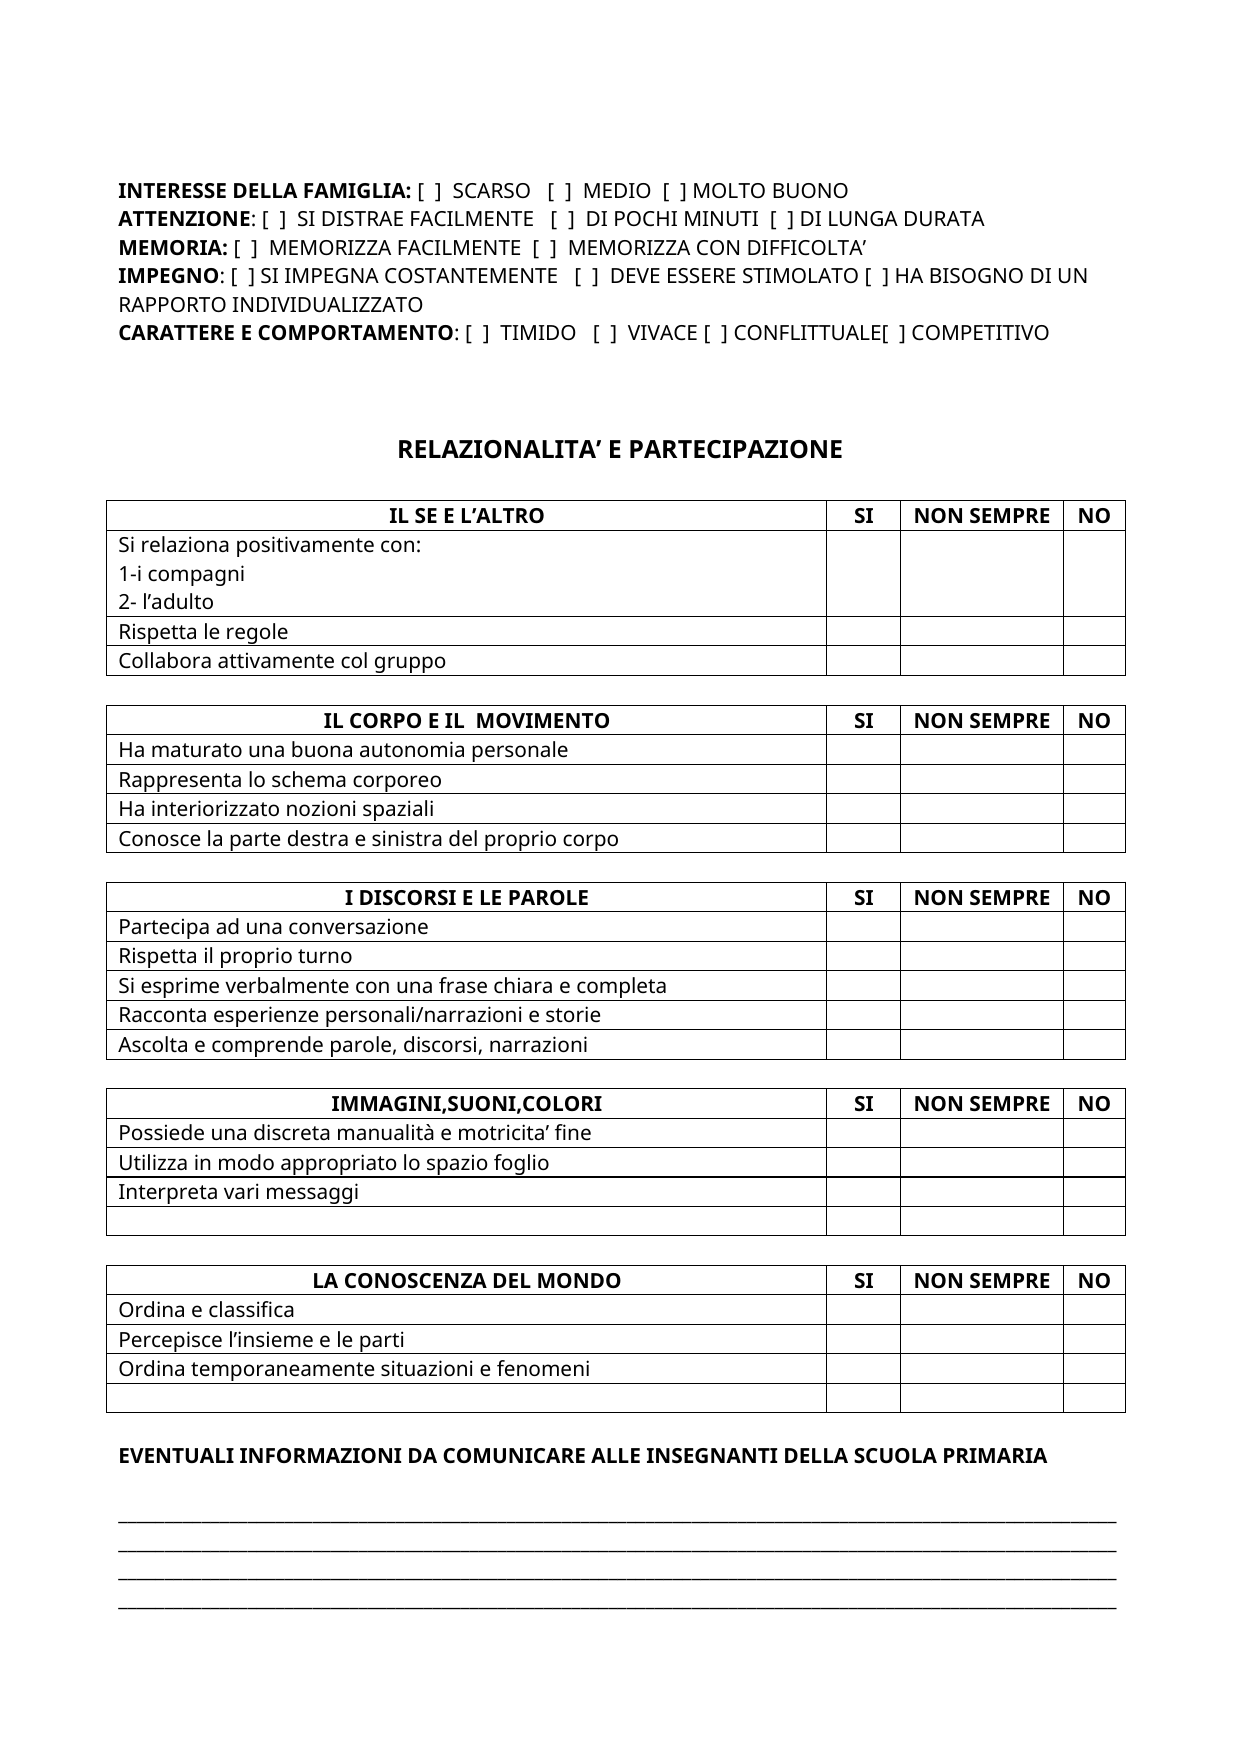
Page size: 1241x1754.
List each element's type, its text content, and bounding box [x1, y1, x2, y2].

table_header NON SEMPRE [901, 1089, 1063, 1117]
table_cell [827, 1001, 900, 1029]
table_cell Si esprime verbalmente con una frase chiara e completa [107, 971, 826, 999]
table_cell [1064, 646, 1125, 675]
table_header NON SEMPRE [901, 706, 1063, 734]
table_cell [1064, 1030, 1125, 1058]
table_cell [827, 1295, 900, 1324]
table_cell [1064, 735, 1125, 764]
table_cell [901, 824, 1063, 852]
table_cell [1064, 942, 1125, 970]
table_cell [901, 617, 1063, 645]
table_cell [901, 735, 1063, 764]
table_header LA CONOSCENZA DEL MONDO [107, 1266, 826, 1294]
table_cell [1064, 617, 1125, 645]
table_cell [827, 971, 900, 999]
text RELAZIONALITA’ E PARTECIPAZIONE [118, 432, 1122, 466]
table_cell [901, 1295, 1063, 1324]
table_header SI [827, 501, 900, 529]
table_header IL SE E L’ALTRO [107, 501, 826, 529]
table_cell [827, 1384, 900, 1412]
table_cell [1064, 1295, 1125, 1324]
table_cell [901, 1325, 1063, 1353]
table_cell Ha interiorizzato nozioni spaziali [107, 794, 826, 823]
table_cell Si relaziona positivamente con: 1-i compagni 2- l’adulto [107, 531, 826, 616]
table_cell Possiede una discreta manualità e motricita’ fine [107, 1119, 826, 1147]
table_header NON SEMPRE [901, 501, 1063, 529]
table_header SI [827, 883, 900, 911]
table_cell [1064, 1207, 1125, 1235]
table_cell [901, 646, 1063, 675]
table_cell Partecipa ad una conversazione [107, 912, 826, 941]
table_cell [827, 1148, 900, 1176]
table_header NO [1064, 883, 1125, 911]
text IMPEGNO: [ ] SI IMPEGNA COSTANTEMENTE [ ] DEVE ESSERE STIMOLATO [ ] HA BISOGNO DI UN RAPPORTO INDIVIDUALIZZATO [118, 261, 1122, 318]
table_cell [107, 1207, 826, 1235]
table_cell Rispetta le regole [107, 617, 826, 645]
table_header NO [1064, 706, 1125, 734]
table_cell [901, 1178, 1063, 1206]
table_cell Rispetta il proprio turno [107, 942, 826, 970]
table_cell [1064, 1148, 1125, 1176]
table_cell [827, 735, 900, 764]
table_cell Ha maturato una buona autonomia personale [107, 735, 826, 764]
table_cell [901, 1030, 1063, 1058]
table_cell [901, 794, 1063, 823]
table_header SI [827, 1266, 900, 1294]
table_cell [827, 1119, 900, 1147]
table_cell [107, 1384, 826, 1412]
table_cell [827, 1207, 900, 1235]
table_cell [827, 531, 900, 616]
table_cell [1064, 765, 1125, 793]
table_cell [1064, 1354, 1125, 1383]
text CARATTERE E COMPORTAMENTO: [ ] TIMIDO [ ] VIVACE [ ] CONFLITTUALE[ ] COMPETITIVO [118, 318, 1122, 347]
table_cell Collabora attivamente col gruppo [107, 646, 826, 675]
table_cell [901, 942, 1063, 970]
table_cell [1064, 824, 1125, 852]
table_cell Conosce la parte destra e sinistra del proprio corpo [107, 824, 826, 852]
text INTERESSE DELLA FAMIGLIA: [ ] SCARSO [ ] MEDIO [ ] MOLTO BUONO [118, 176, 1122, 204]
text MEMORIA: [ ] MEMORIZZA FACILMENTE [ ] MEMORIZZA CON DIFFICOLTA’ [118, 233, 1122, 261]
table_header NO [1064, 1266, 1125, 1294]
table_cell Rappresenta lo schema corporeo [107, 765, 826, 793]
table_cell [827, 912, 900, 941]
table_cell Ordina temporaneamente situazioni e fenomeni [107, 1354, 826, 1383]
table_cell [901, 765, 1063, 793]
table_cell Utilizza in modo appropriato lo spazio foglio [107, 1148, 826, 1176]
table_cell [827, 824, 900, 852]
table_header NO [1064, 1089, 1125, 1117]
table_cell [827, 646, 900, 675]
table_header NO [1064, 501, 1125, 529]
table_cell [827, 765, 900, 793]
table_cell [1064, 1001, 1125, 1029]
table_cell Ascolta e comprende parole, discorsi, narrazioni [107, 1030, 826, 1058]
table_cell [901, 1384, 1063, 1412]
table_cell [1064, 531, 1125, 616]
table_cell [901, 971, 1063, 999]
table_cell [827, 617, 900, 645]
table_header SI [827, 1089, 900, 1117]
table_header SI [827, 706, 900, 734]
table_cell [901, 912, 1063, 941]
table_cell [827, 1030, 900, 1058]
table_cell [901, 1354, 1063, 1383]
table_cell [827, 1325, 900, 1353]
table_cell [901, 1148, 1063, 1176]
table_cell [827, 1354, 900, 1383]
table_cell [1064, 1178, 1125, 1206]
table_cell [901, 1119, 1063, 1147]
table_cell [1064, 1119, 1125, 1147]
table_cell Racconta esperienze personali/narrazioni e storie [107, 1001, 826, 1029]
table_cell [901, 1207, 1063, 1235]
table_cell [1064, 912, 1125, 941]
table_cell [827, 942, 900, 970]
table_cell [1064, 1384, 1125, 1412]
text ATTENZIONE: [ ] SI DISTRAE FACILMENTE [ ] DI POCHI MINUTI [ ] DI LUNGA DURATA [118, 204, 1122, 233]
table_header I DISCORSI E LE PAROLE [107, 883, 826, 911]
table_cell Percepisce l’insieme e le parti [107, 1325, 826, 1353]
table_cell Ordina e classifica [107, 1295, 826, 1324]
table_cell [827, 794, 900, 823]
table_cell [1064, 794, 1125, 823]
table_header IL CORPO E IL MOVIMENTO [107, 706, 826, 734]
table_cell [901, 531, 1063, 616]
table_cell [901, 1001, 1063, 1029]
table_header NON SEMPRE [901, 883, 1063, 911]
table_cell [1064, 1325, 1125, 1353]
table_cell Interpreta vari messaggi [107, 1178, 826, 1206]
table_header IMMAGINI,SUONI,COLORI [107, 1089, 826, 1117]
table_header NON SEMPRE [901, 1266, 1063, 1294]
text EVENTUALI INFORMAZIONI DA COMUNICARE ALLE INSEGNANTI DELLA SCUOLA PRIMARIA [118, 1442, 1122, 1470]
table_cell [827, 1178, 900, 1206]
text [118, 1498, 1122, 1612]
table_cell [1064, 971, 1125, 999]
